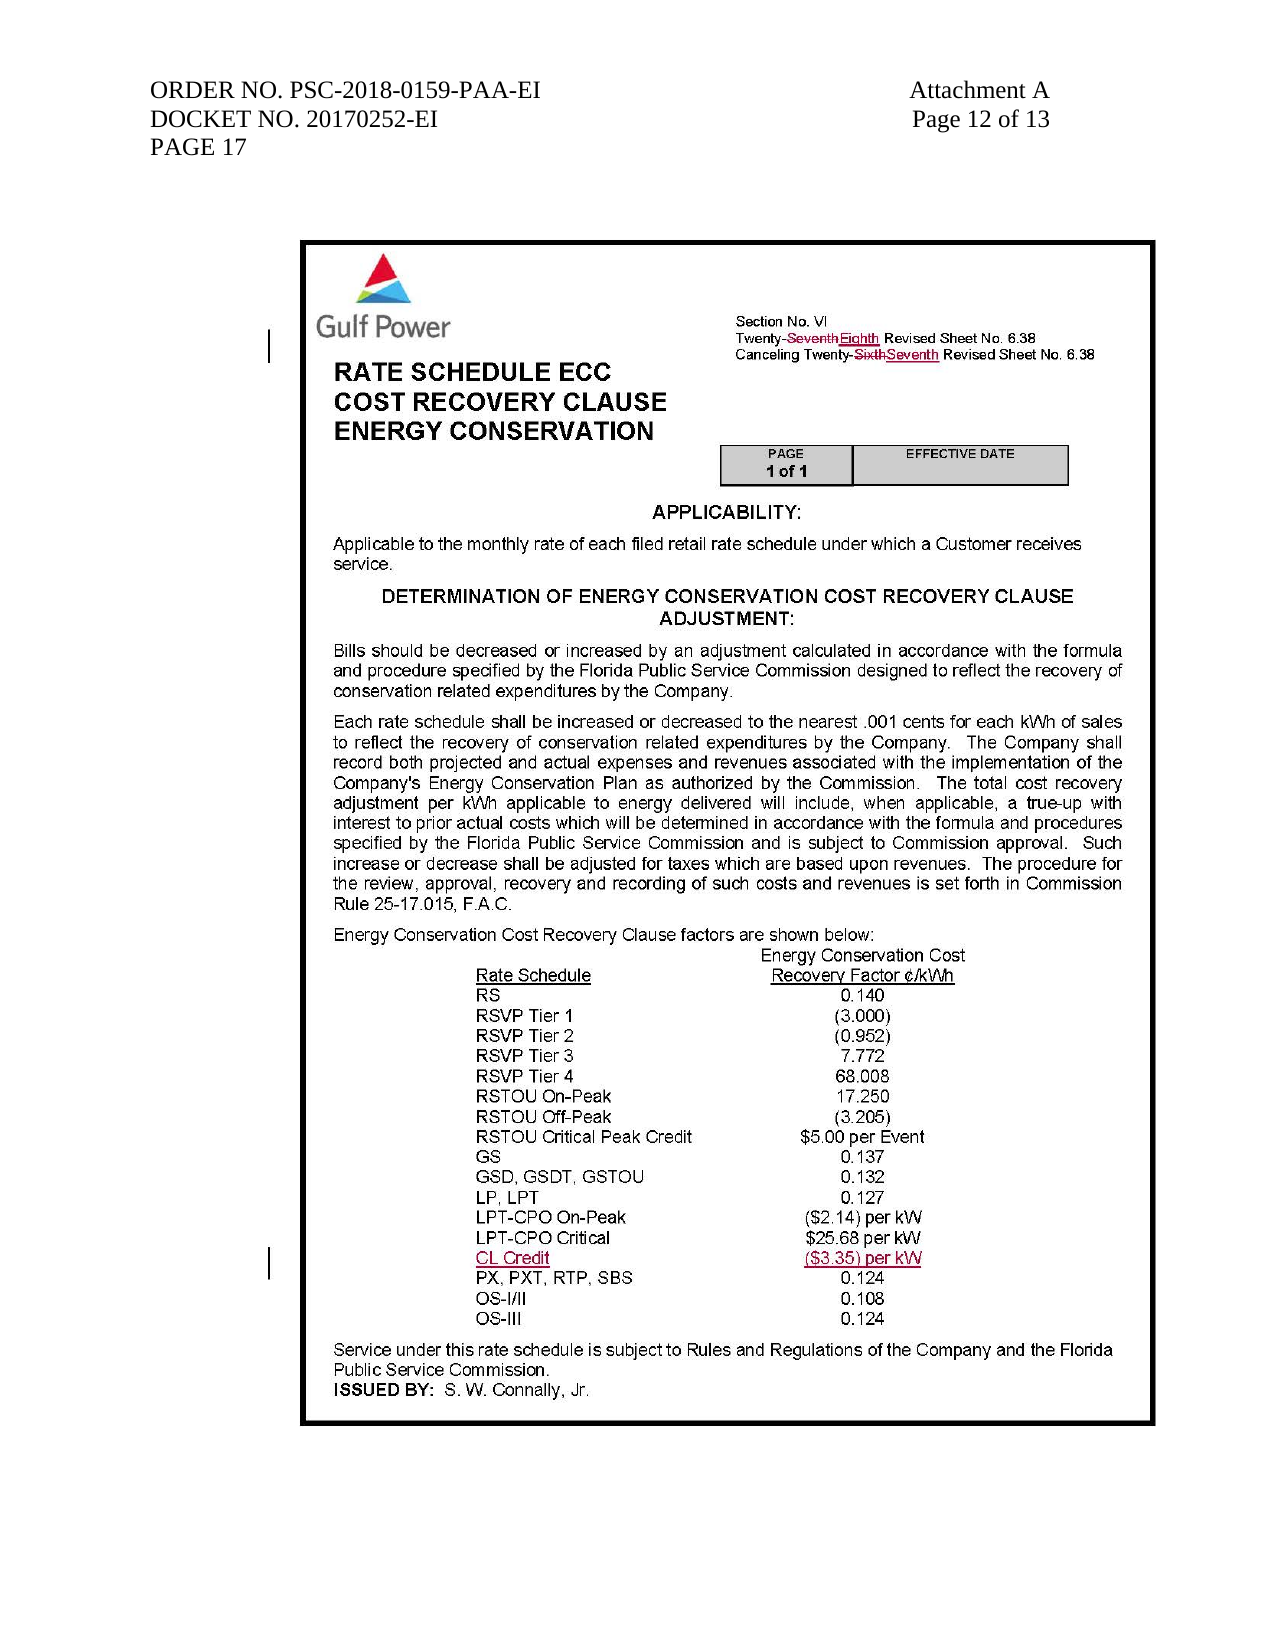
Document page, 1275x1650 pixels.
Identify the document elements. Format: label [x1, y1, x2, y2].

picture [225, 190, 1200, 1453]
